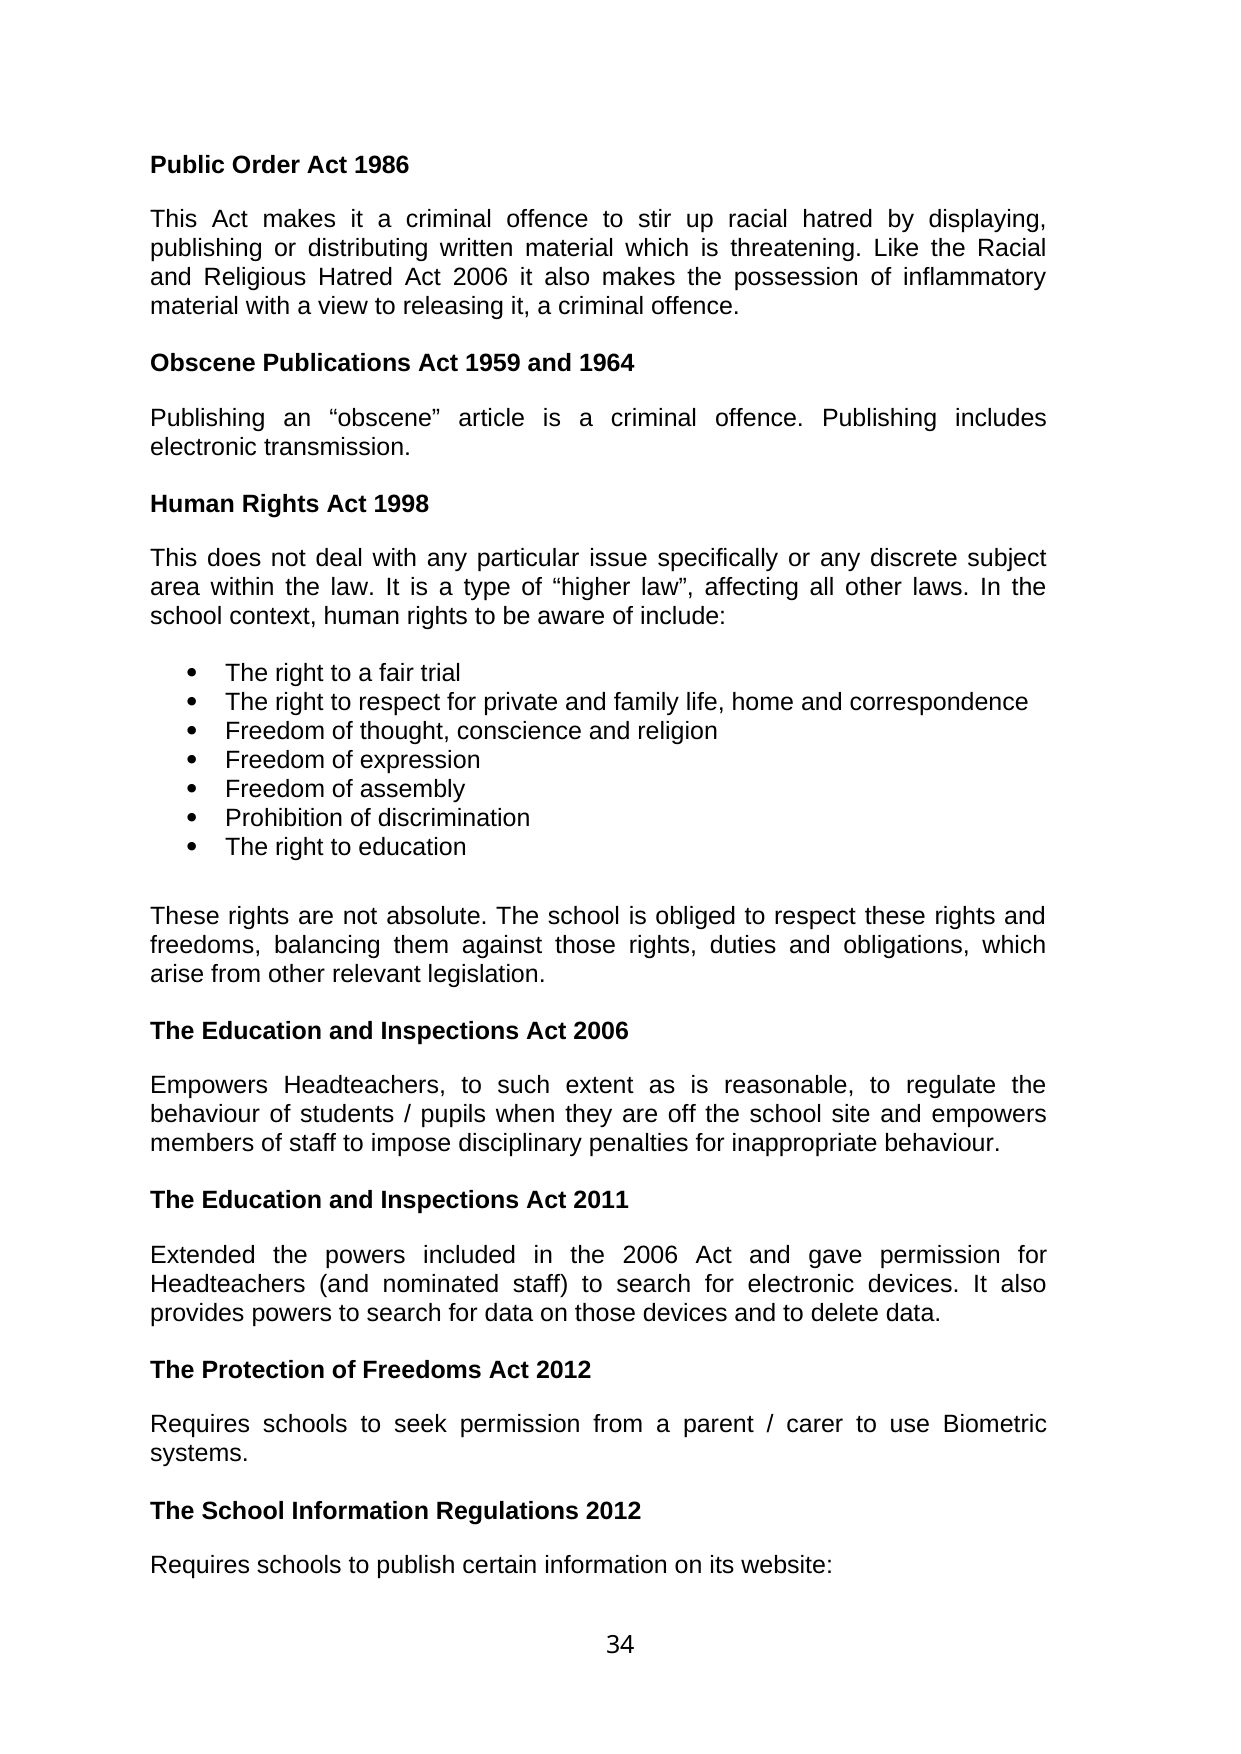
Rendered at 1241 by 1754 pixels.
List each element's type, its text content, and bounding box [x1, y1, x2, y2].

list The right to respect for private and family life, home and correspondence [187, 687, 1048, 716]
list Prohibition of discrimination [187, 803, 1048, 832]
list The right to a fair trial [187, 658, 1048, 687]
list Freedom of assembly [187, 774, 1048, 803]
text These rights are not absolute. The school is obliged to respect these rights and freedoms, balancing them against those rights, duties and obligations, which arise from other relevant legislation. [150, 901, 1048, 987]
list Freedom of expression [187, 745, 1048, 774]
text Requires schools to seek permission from a parent / carer to use Biometric systems. [150, 1409, 1048, 1467]
text Empowers Headteachers, to such extent as is reasonable, to regulate the behaviour of students / pupils when they are off the school site and empowers members of staff to impose disciplinary penalties for inappropriate behaviour. [150, 1071, 1048, 1157]
text Requires schools to publish certain information on its website: [150, 1550, 1048, 1579]
text Human Rights Act 1998 [150, 489, 1090, 518]
list The right to education [187, 832, 1048, 860]
text The Education and Inspections Act 2006 [150, 1016, 1090, 1045]
text The Protection of Freedoms Act 2012 [150, 1355, 1090, 1384]
text Extended the powers included in the 2006 Act and gave permission for Headteachers (and nominated staff) to search for electronic devices. It also provides powers to search for data on those devices and to delete data. [150, 1240, 1048, 1326]
text The Education and Inspections Act 2011 [150, 1186, 1090, 1214]
text Obscene Publications Act 1959 and 1964 [150, 348, 1090, 377]
list Freedom of thought, conscience and religion [187, 716, 1048, 745]
text This does not deal with any particular issue specifically or any discrete subject area within the law. It is a type of “higher law”, affecting all other laws. In the school context, human rights to be aware of include: [150, 543, 1048, 630]
text Public Order Act 1986 [150, 150, 1090, 179]
text This Act makes it a criminal offence to stir up racial hatred by displaying, publishing or distributing written material which is threatening. Like the Racial and Religious Hatred Act 2006 it also makes the possession of inflammatory material with a view to releasing it, a criminal offence. [150, 204, 1048, 319]
text The School Information Regulations 2012 [150, 1496, 1090, 1524]
text Publishing an “obscene” article is a criminal offence. Publishing includes electronic transmission. [150, 403, 1048, 460]
